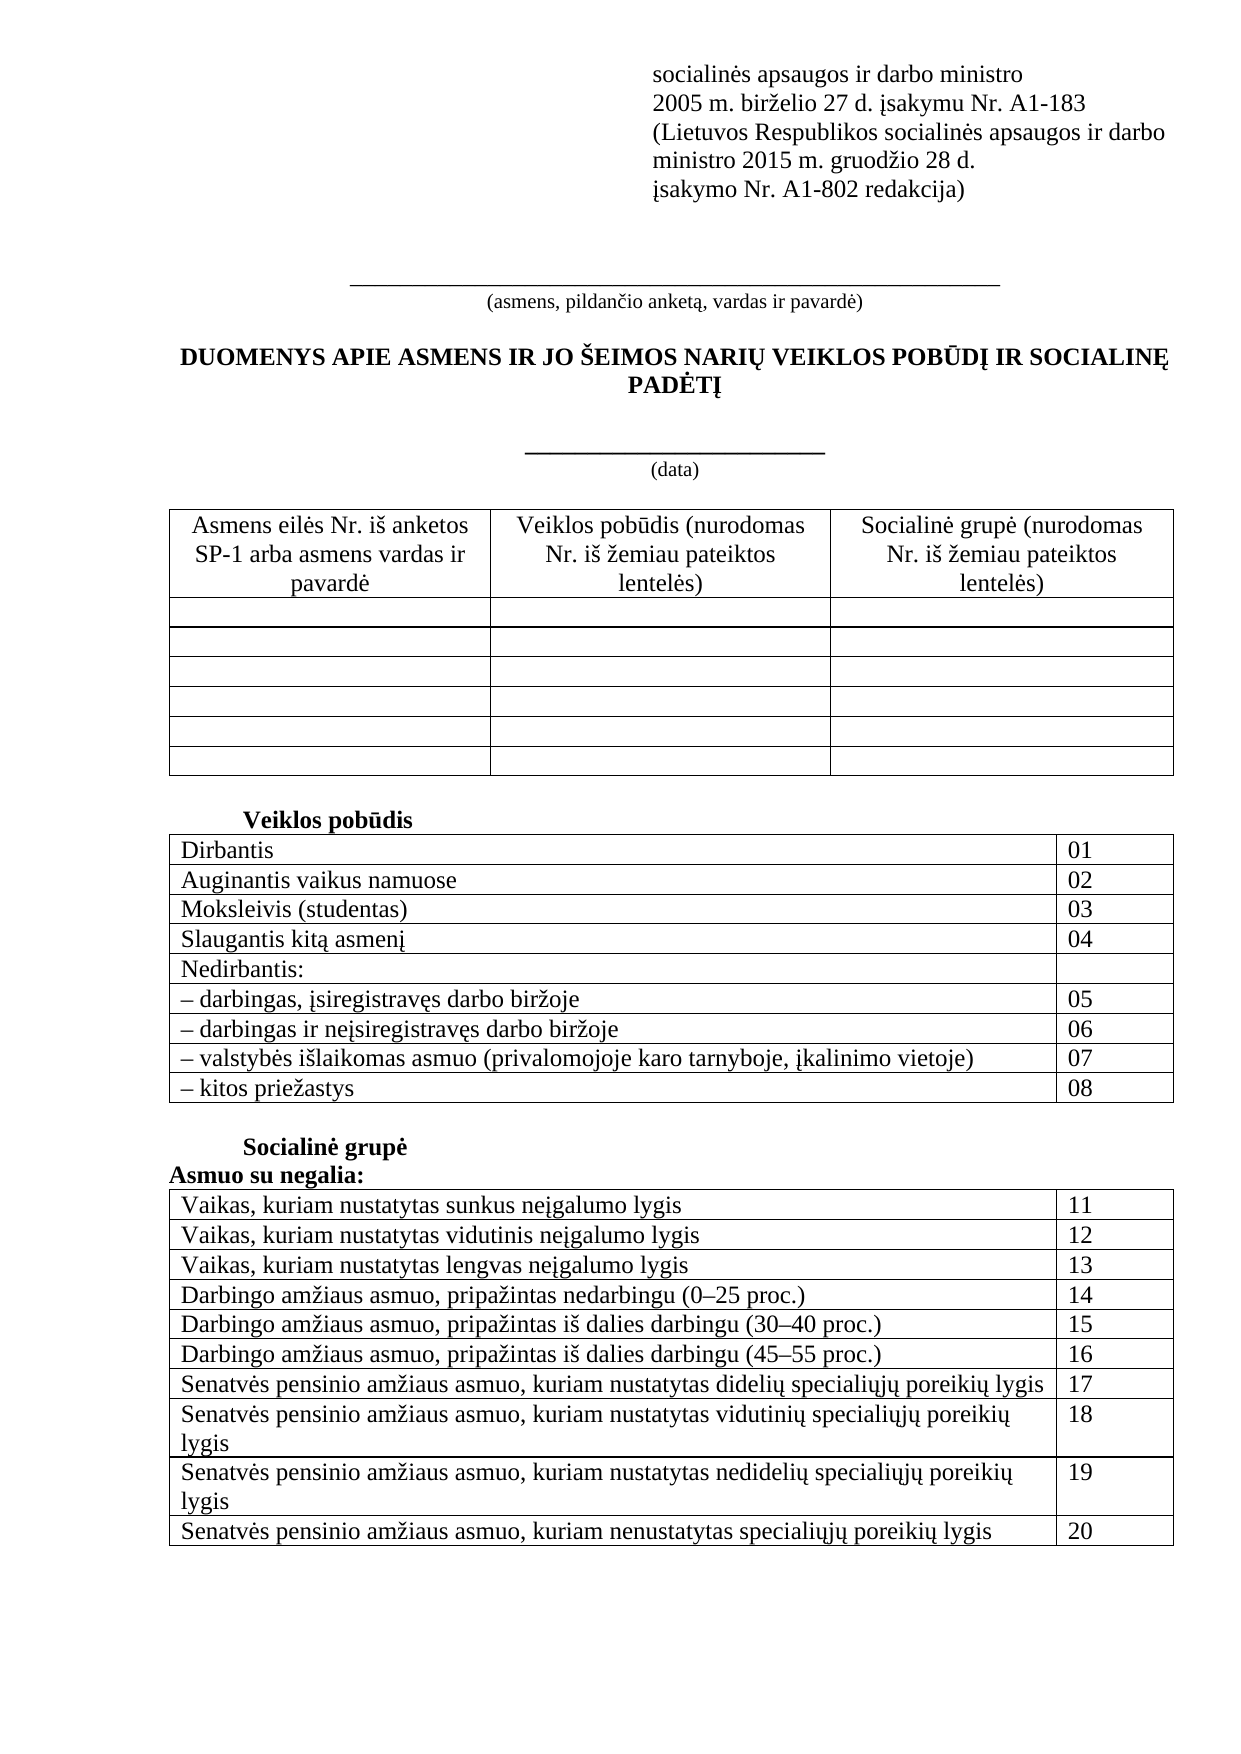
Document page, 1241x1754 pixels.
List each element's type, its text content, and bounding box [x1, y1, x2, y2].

table_cell [491, 747, 830, 775]
text ____________________________________________________ [169, 260, 1181, 289]
table_cell 06 [1057, 1014, 1173, 1042]
table_cell [170, 717, 490, 746]
table_cell Slaugantis kitą asmenį [170, 924, 1056, 953]
table_cell 05 [1057, 984, 1173, 1013]
table_cell [491, 657, 830, 686]
text Veiklos pobūdis [169, 805, 1181, 834]
table_cell Senatvės pensinio amžiaus asmuo, kuriam nustatytas nedidelių specialiųjų poreikių lygis [170, 1458, 1056, 1515]
table_cell – kitos priežastys [170, 1073, 1056, 1102]
table_header Socialinė grupė (nurodomas Nr. iš žemiau pateiktos lentelės) [831, 510, 1173, 597]
table_cell 08 [1057, 1073, 1173, 1102]
table_cell [831, 657, 1173, 686]
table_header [638, 59, 1184, 231]
table_cell [831, 628, 1173, 656]
table_cell [491, 717, 830, 746]
table_cell 17 [1057, 1369, 1173, 1398]
table_cell 07 [1057, 1044, 1173, 1072]
table_cell 20 [1057, 1516, 1173, 1545]
table_cell Darbingo amžiaus asmuo, pripažintas iš dalies darbingu (30–40 proc.) [170, 1310, 1056, 1338]
table_cell [491, 687, 830, 716]
text Socialinė grupė [169, 1132, 1181, 1161]
table_cell Moksleivis (studentas) [170, 895, 1056, 923]
table_cell Vaikas, kuriam nustatytas lengvas neįgalumo lygis [170, 1250, 1056, 1279]
table_cell 12 [1057, 1220, 1173, 1249]
table_cell [831, 747, 1173, 775]
table_cell Nedirbantis: [170, 954, 1056, 983]
table_cell 14 [1057, 1280, 1173, 1308]
table_cell 02 [1057, 865, 1173, 893]
table_cell [170, 657, 490, 686]
text (data) [169, 457, 1181, 481]
table_cell 13 [1057, 1250, 1173, 1279]
text (asmens, pildančio anketą, vardas ir pavardė) [169, 289, 1181, 313]
table_cell – darbingas, įsiregistravęs darbo biržoje [170, 984, 1056, 1013]
table_cell [170, 747, 490, 775]
table_cell [170, 598, 490, 626]
table_header 11 [1057, 1190, 1173, 1219]
table_cell [170, 628, 490, 656]
table_cell 15 [1057, 1310, 1173, 1338]
table_cell 18 [1057, 1399, 1173, 1456]
table_cell 04 [1057, 924, 1173, 953]
table_cell Darbingo amžiaus asmuo, pripažintas iš dalies darbingu (45–55 proc.) [170, 1339, 1056, 1368]
table_cell 03 [1057, 895, 1173, 923]
table_cell Darbingo amžiaus asmuo, pripažintas nedarbingu (0–25 proc.) [170, 1280, 1056, 1308]
table_cell [1057, 954, 1173, 983]
table_cell Senatvės pensinio amžiaus asmuo, kuriam nustatytas didelių specialiųjų poreikių lygis [170, 1369, 1056, 1398]
table_cell [831, 598, 1173, 626]
table_header 01 [1057, 835, 1173, 864]
table_cell Vaikas, kuriam nustatytas vidutinis neįgalumo lygis [170, 1220, 1056, 1249]
table_cell 16 [1057, 1339, 1173, 1368]
table_cell – valstybės išlaikomas asmuo (privalomojoje karo tarnyboje, įkalinimo vietoje) [170, 1044, 1056, 1072]
table_header Dirbantis [170, 835, 1056, 864]
text ________________________ [169, 428, 1181, 457]
table_cell [831, 687, 1173, 716]
table_cell [170, 687, 490, 716]
table_cell Senatvės pensinio amžiaus asmuo, kuriam nenustatytas specialiųjų poreikių lygis [170, 1516, 1056, 1545]
text Asmuo su negalia: [169, 1161, 1181, 1189]
table_header Vaikas, kuriam nustatytas sunkus neįgalumo lygis [170, 1190, 1056, 1219]
text DUOMENYS APIE ASMENS IR JO ŠEIMOS NARIŲ VEIKLOS POBŪDĮ IR SOCIALINĘ PADĖTĮ [169, 342, 1181, 399]
table_cell Senatvės pensinio amžiaus asmuo, kuriam nustatytas vidutinių specialiųjų poreikių lygis [170, 1399, 1056, 1456]
table_cell [491, 598, 830, 626]
table_cell 19 [1057, 1458, 1173, 1515]
table_cell [831, 717, 1173, 746]
table_cell Auginantis vaikus namuose [170, 865, 1056, 893]
table_header Asmens eilės Nr. iš anketos SP-1 arba asmens vardas ir pavardė [170, 510, 490, 597]
table_cell [491, 628, 830, 656]
table_cell – darbingas ir neįsiregistravęs darbo biržoje [170, 1014, 1056, 1042]
table_header Veiklos pobūdis (nurodomas Nr. iš žemiau pateiktos lentelės) [491, 510, 830, 597]
